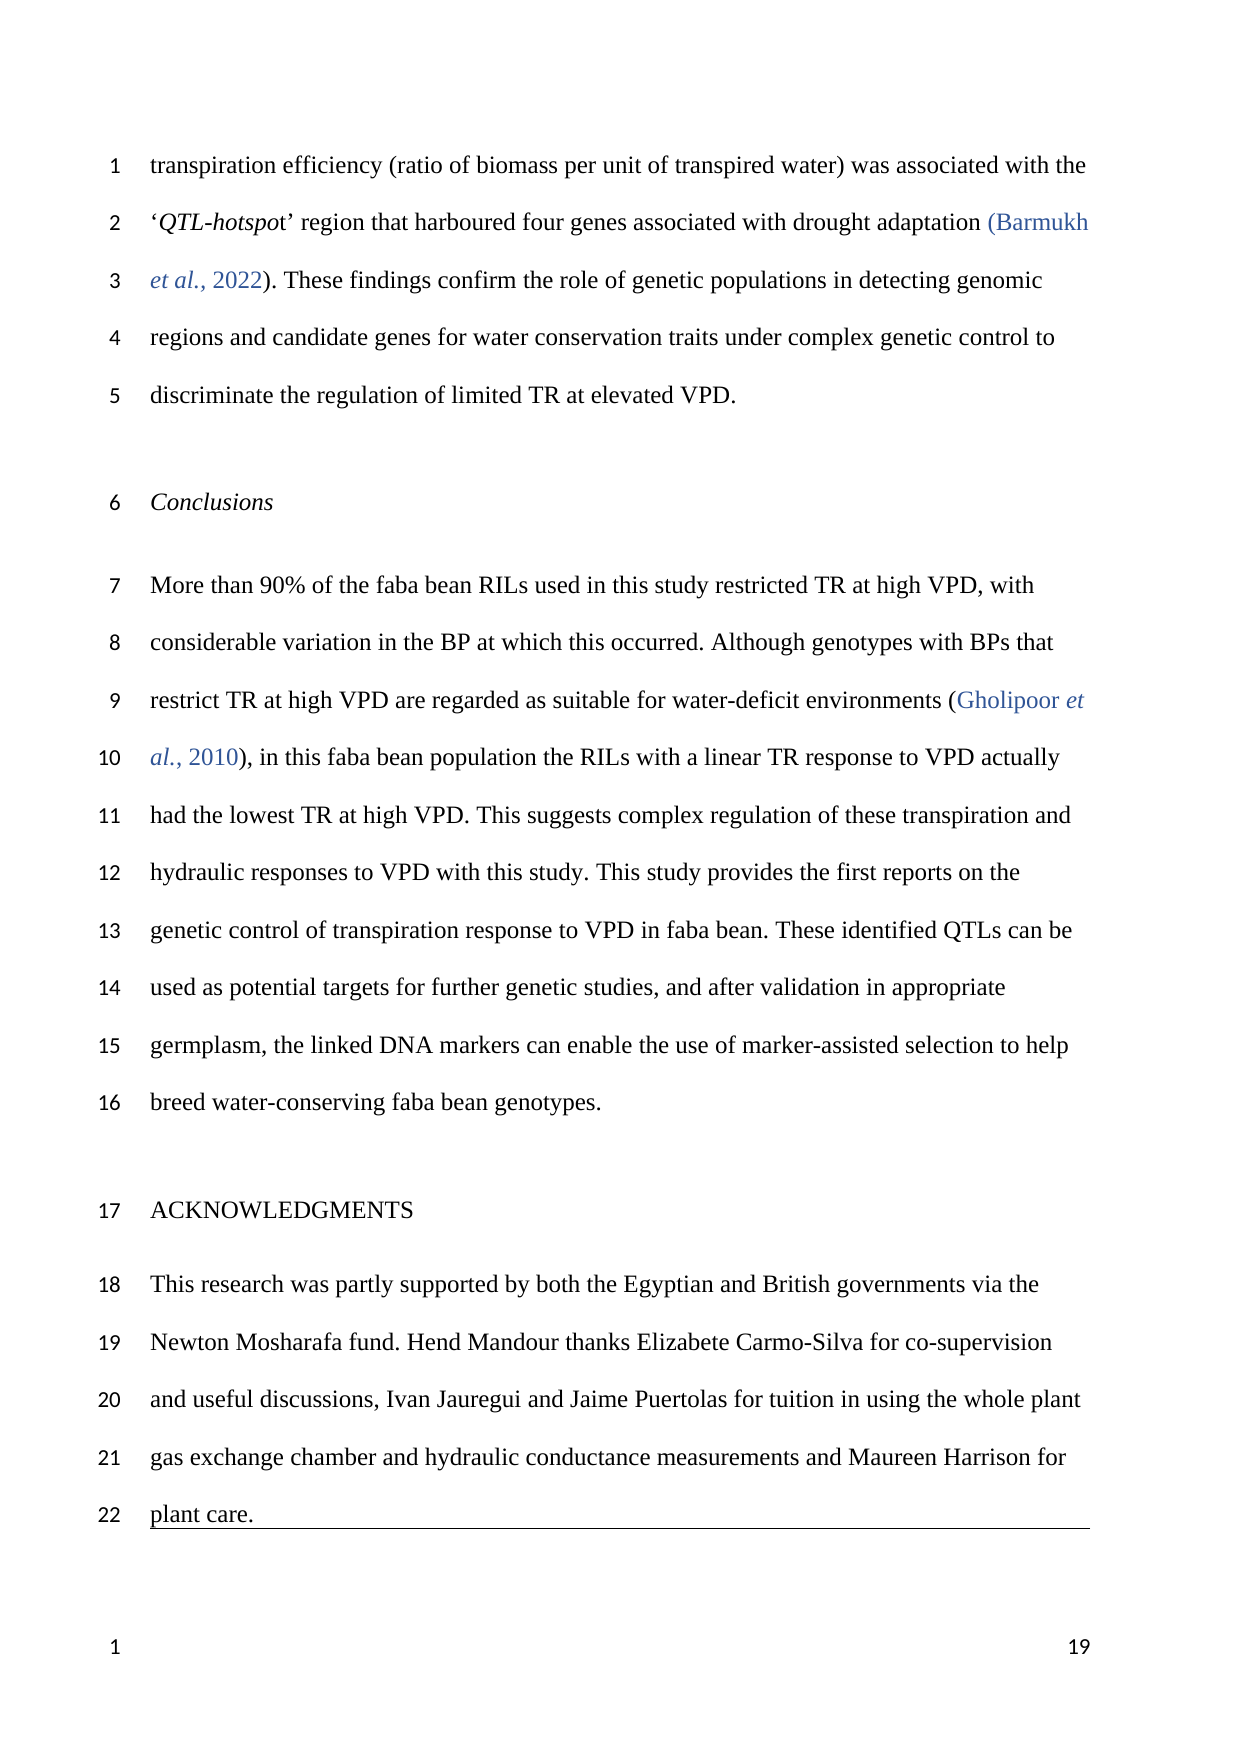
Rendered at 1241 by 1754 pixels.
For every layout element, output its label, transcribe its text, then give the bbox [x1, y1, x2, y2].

text ACKNOWLEDGMENTS [150, 1195, 1090, 1224]
text More than 90% of the faba bean RILs used in this study restricted TR at high VPD, with considerable variation in the BP at which this occurred. Although genotypes with BPs that restrict TR at high VPD are regarded as suitable for water-deficit environments (Gholipoor et al., 2010), in this faba bean population the RILs with a linear TR response to VPD actually had the lowest TR at high VPD. This suggests complex regulation of these transpiration and hydraulic responses to VPD with this study. This study provides the first reports on the genetic control of transpiration response to VPD in faba bean. These identified QTLs can be used as potential targets for further genetic studies, and after validation in appropriate germplasm, the linked DNA markers can enable the use of marker-assisted selection to help breed water-conserving faba bean genotypes. [150, 570, 1090, 1116]
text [150, 150, 1090, 409]
text Conclusions [150, 487, 1090, 516]
text This research was partly supported by both the Egyptian and British governments via the Newton Mosharafa fund. Hend Mandour thanks Elizabete Carmo-Silva for co-supervision and useful discussions, Ivan Jauregui and Jaime Puertolas for tuition in using the whole plant gas exchange chamber and hydraulic conductance measurements and Maureen Harrison for plant care. [150, 1269, 1090, 1528]
